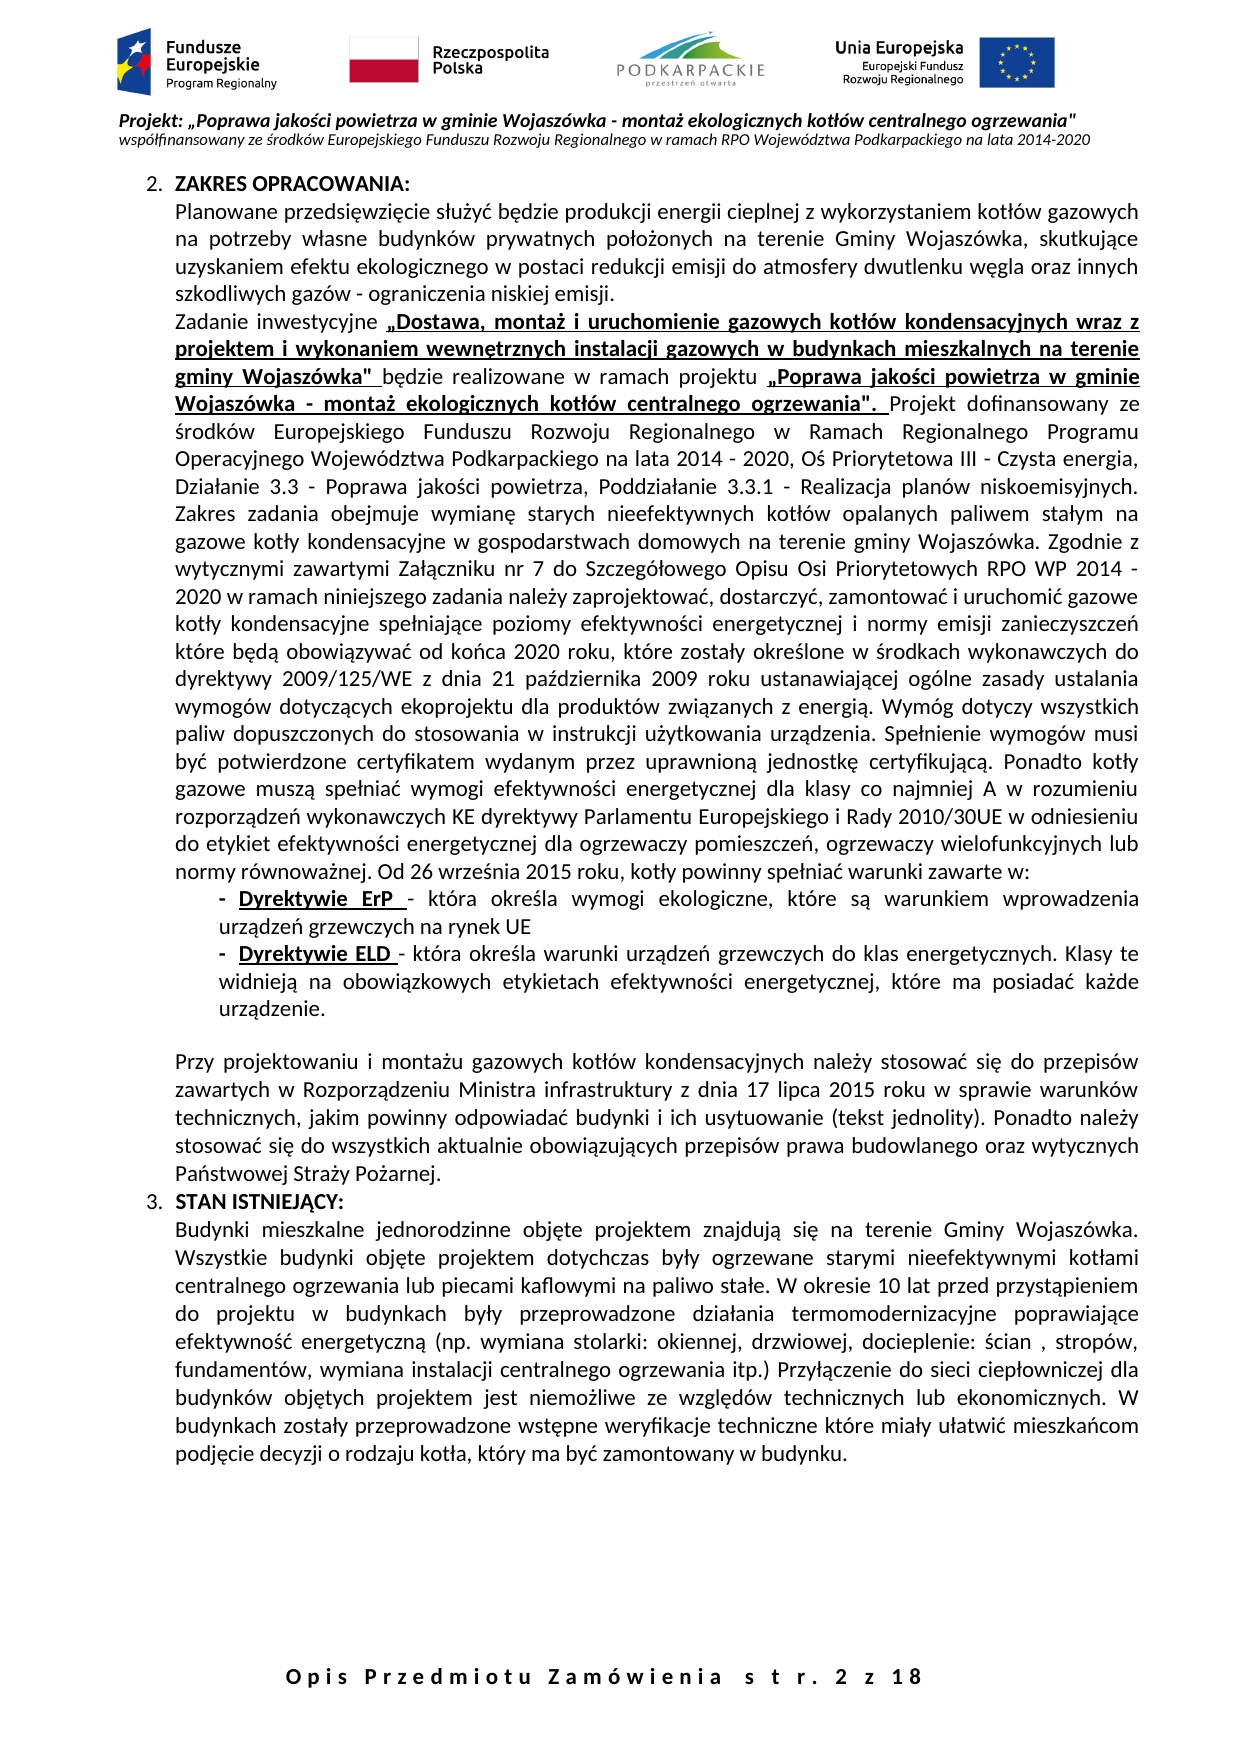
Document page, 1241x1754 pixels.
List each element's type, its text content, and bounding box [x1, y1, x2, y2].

text Projekt: „Poprawa jakości powietrza w gminie Wojaszówka - montaż ekologicznych kotłów centralnego ogrzewania" [119, 112, 1140, 132]
list ZAKRES OPRACOWANIA: [146, 170, 1140, 197]
text Budynki mieszkalne jednorodzinne objęte projektem znajdują się na terenie Gminy Wojaszówka. Wszystkie budynki objęte projektem dotychczas były ogrzewane starymi nieefektywnymi kotłami centralnego ogrzewania lub piecami kaflowymi na paliwo stałe. W okresie 10 lat przed przystąpieniem do projektu w budynkach były przeprowadzone działania termomodernizacyjne poprawiające efektywność energetyczną (np. wymiana stolarki: okiennej, drzwiowej, docieplenie: ścian , stropów, fundamentów, wymiana instalacji centralnego ogrzewania itp.) Przyłączenie do sieci ciepłowniczej dla budynków objętych projektem jest niemożliwe ze względów technicznych lub ekonomicznych. W budynkach zostały przeprowadzone wstępne weryfikacje techniczne które miały ułatwić mieszkańcom podjęcie decyzji o rodzaju kotła, który ma być zamontowany w budynku. [175, 1215, 1140, 1467]
picture [819, 20, 1072, 104]
picture [597, 11, 784, 107]
text Zadanie inwestycyjne „Dostawa, montaż i uruchomienie gazowych kotłów kondensacyjnych wraz z projektem i wykonaniem wewnętrznych instalacji gazowych w budynkach mieszkalnych na terenie gminy Wojaszówka" będzie realizowane w ramach projektu „Poprawa jakości powietrza w gminie Wojaszówka - montaż ekologicznych kotłów centralnego ogrzewania". Projekt dofinansowany ze środków Europejskiego Funduszu Rozwoju Regionalnego w Ramach Regionalnego Programu Operacyjnego Województwa Podkarpackiego na lata 2014 - 2020, Oś Priorytetowa III - Czysta energia, Działanie 3.3 - Poprawa jakości powietrza, Poddziałanie 3.3.1 - Realizacja planów niskoemisyjnych. Zakres zadania obejmuje wymianę starych nieefektywnych kotłów opalanych paliwem stałym na gazowe kotły kondensacyjne w gospodarstwach domowych na terenie gminy Wojaszówka. Zgodnie z wytycznymi zawartymi Załączniku nr 7 do Szczegółowego Opisu Osi Priorytetowych RPO WP 2014 - 2020 w ramach niniejszego zadania należy zaprojektować, dostarczyć, zamontować i uruchomić gazowe kotły kondensacyjne spełniające poziomy efektywności energetycznej i normy emisji zanieczyszczeń które będą obowiązywać od końca 2020 roku, które zostały określone w środkach wykonawczych do dyrektywy 2009/125/WE z dnia 21 października 2009 roku ustanawiającej ogólne zasady ustalania wymogów dotyczących ekoprojektu dla produktów związanych z energią. Wymóg dotyczy wszystkich paliw dopuszczonych do stosowania w instrukcji użytkowania urządzenia. Spełnienie wymogów musi być potwierdzone certyfikatem wydanym przez uprawnioną jednostkę certyfikującą. Ponadto kotły gazowe muszą spełniać wymogi efektywności energetycznej dla klasy co najmniej A w rozumieniu rozporządzeń wykonawczych KE dyrektywy Parlamentu Europejskiego i Rady 2010/30UE w odniesieniu do etykiet efektywności energetycznej dla ogrzewaczy pomieszczeń, ogrzewaczy wielofunkcyjnych lub normy równoważnej. Od 26 września 2015 roku, kotły powinny spełniać warunki zawarte w: [175, 360, 1140, 885]
list STAN ISTNIEJĄCY: [146, 1187, 1140, 1215]
list Dyrektywie ErP - która określa wymogi ekologiczne, które są warunkiem wprowadzenia urządzeń grzewczych na rynek UE [219, 885, 1140, 940]
picture [334, 21, 564, 98]
picture [101, 12, 293, 112]
text współfinansowany ze środków Europejskiego Funduszu Rozwoju Regionalnego w ramach RPO Województwa Podkarpackiego na lata 2014-2020 [119, 132, 1140, 149]
text Planowane przedsięwzięcie służyć będzie produkcji energii cieplnej z wykorzystaniem kotłów gazowych na potrzeby własne budynków prywatnych położonych na terenie Gminy Wojaszówka, skutkujące uzyskaniem efektu ekologicznego w postaci redukcji emisji do atmosfery dwutlenku węgla oraz innych szkodliwych gazów - ograniczenia niskiej emisji. [175, 197, 1140, 307]
list Dyrektywie ELD - która określa warunki urządzeń grzewczych do klas energetycznych. Klasy te widnieją na obowiązkowych etykietach efektywności energetycznej, które ma posiadać każde urządzenie. [219, 940, 1140, 1022]
text Przy projektowaniu i montażu gazowych kotłów kondensacyjnych należy stosować się do przepisów zawartych w Rozporządzeniu Ministra infrastruktury z dnia 17 lipca 2015 roku w sprawie warunków technicznych, jakim powinny odpowiadać budynki i ich usytuowanie (tekst jednolity). Ponadto należy stosować się do wszystkich aktualnie obowiązujących przepisów prawa budowlanego oraz wytycznych Państwowej Straży Pożarnej. [175, 1047, 1140, 1187]
